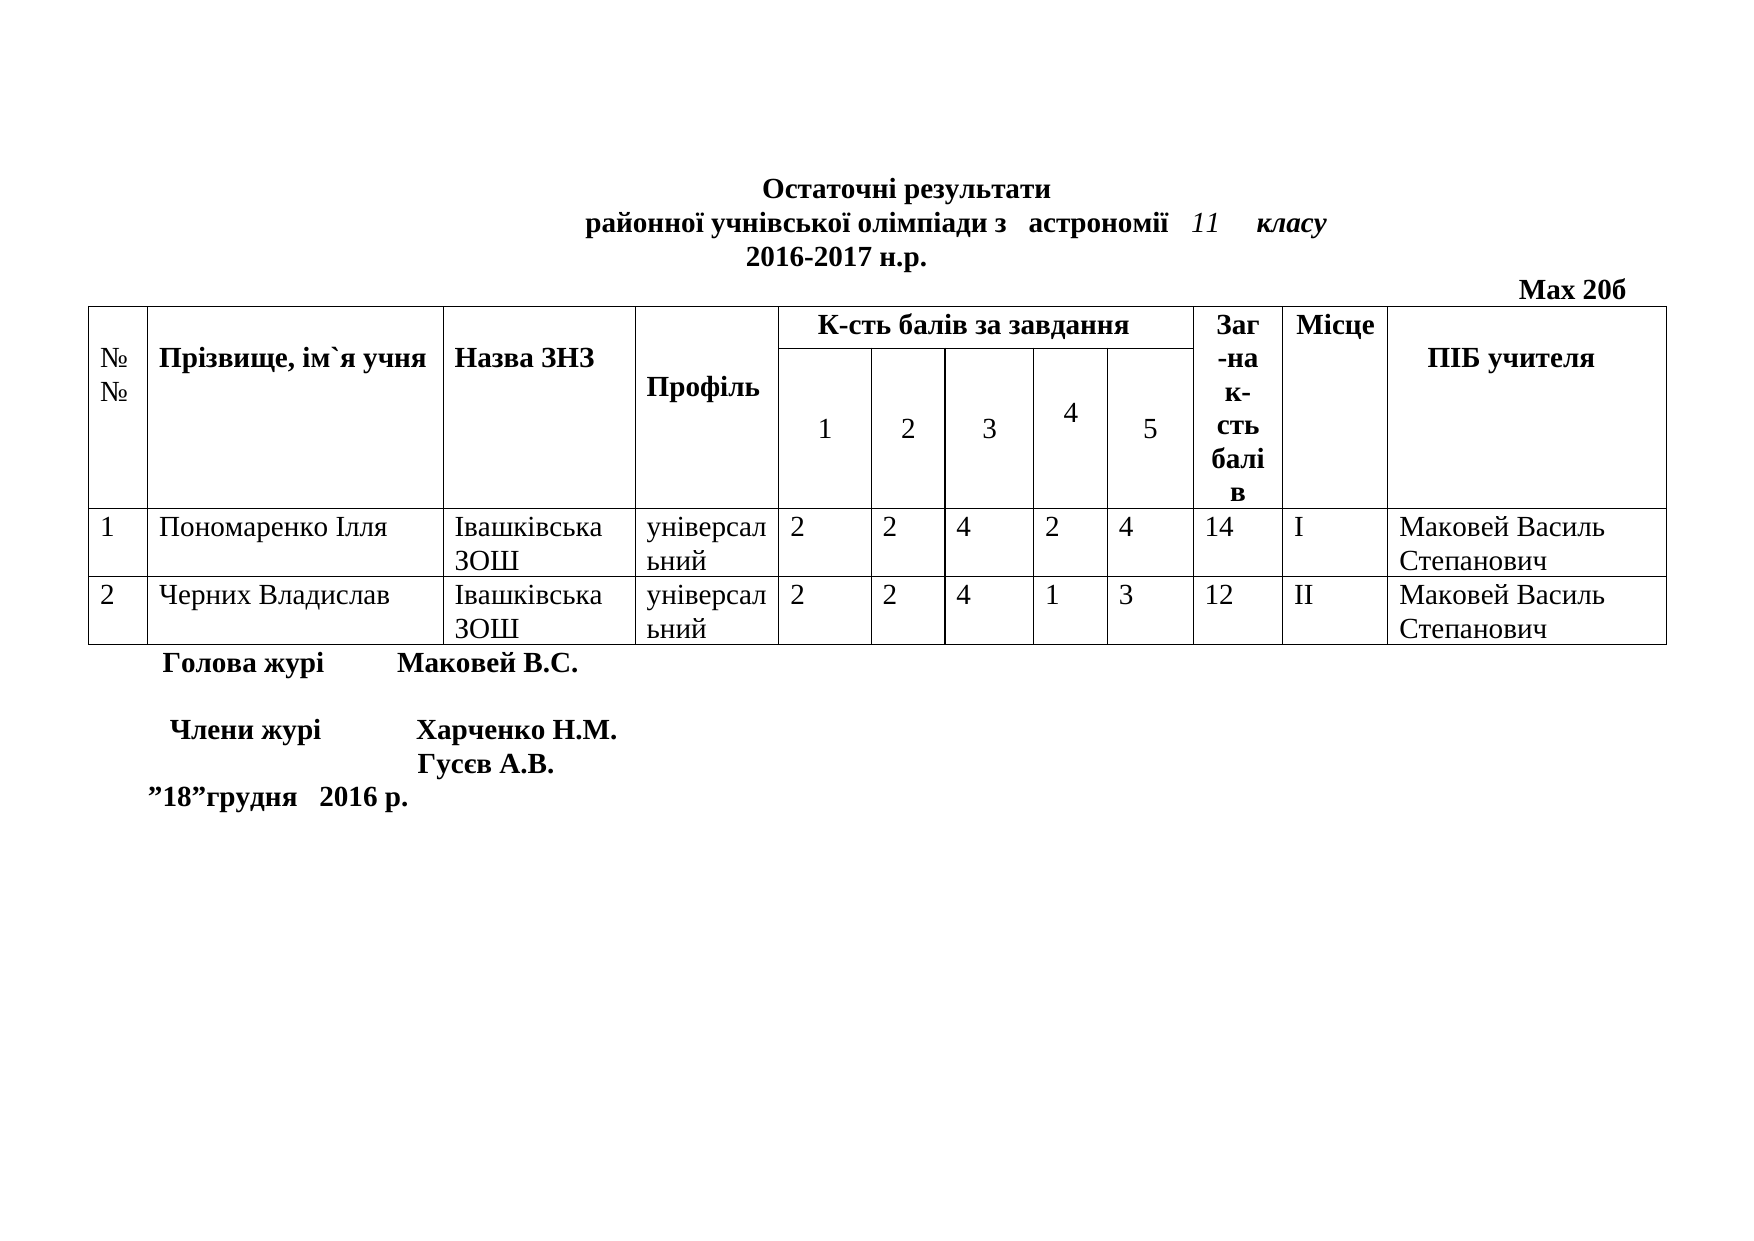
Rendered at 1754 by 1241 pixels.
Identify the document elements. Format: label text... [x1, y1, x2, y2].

table_cell універсальний [636, 577, 778, 644]
table_header Профіль [636, 307, 778, 508]
table_cell 3 [946, 349, 1033, 508]
table_cell ІІ [1283, 577, 1387, 644]
table_cell 4 [1034, 349, 1107, 508]
table_cell універсальний [636, 509, 778, 576]
table_cell Івашківська ЗОШ [444, 577, 635, 644]
table_cell 5 [1108, 349, 1193, 508]
table_cell 1 [779, 349, 871, 508]
table_header Місце [1283, 307, 1387, 508]
table_cell І [1283, 509, 1387, 576]
table_cell Пономаренко Ілля [148, 509, 443, 576]
text Члени журі Харченко Н.М. [148, 712, 1665, 746]
table_cell 1 [1034, 577, 1107, 644]
text Мах 20б [148, 272, 1665, 306]
table_header №№ [89, 307, 147, 508]
table_cell 3 [1108, 577, 1193, 644]
text 2016-2017 н.р. [148, 239, 1665, 272]
table_cell Маковей Василь Степанович [1388, 509, 1666, 576]
table_cell 2 [779, 577, 871, 644]
text ”18”грудня 2016 р. [103, 779, 1665, 813]
table_cell Маковей Василь Степанович [1388, 577, 1666, 644]
table_cell 4 [946, 577, 1033, 644]
table_header Прізвище, ім`я учня [148, 307, 443, 508]
table_cell 2 [89, 577, 147, 644]
text Остаточні результати [148, 172, 1665, 205]
table_cell 2 [1034, 509, 1107, 576]
text Гусєв А.В. [148, 746, 1665, 779]
table_cell 2 [872, 509, 944, 576]
table_header Назва ЗНЗ [444, 307, 635, 508]
table_cell 2 [872, 577, 944, 644]
table_cell 2 [779, 509, 871, 576]
table_cell 1 [89, 509, 147, 576]
text районної учнівської олімпіади з астрономії 11 класу [148, 205, 1665, 239]
table_cell Черних Владислав [148, 577, 443, 644]
table_cell 4 [946, 509, 1033, 576]
table_cell 4 [1108, 509, 1193, 576]
table_cell Івашківська ЗОШ [444, 509, 635, 576]
table_header Заг -на к-сть балів [1194, 307, 1282, 508]
table_cell 2 [872, 349, 944, 508]
table_cell 12 [1194, 577, 1282, 644]
text Голова журі Маковей В.С. [148, 645, 1665, 679]
table_header К-сть балів за завдання [779, 307, 1193, 347]
table_cell 14 [1194, 509, 1282, 576]
table_header ПІБ учителя [1388, 307, 1666, 508]
